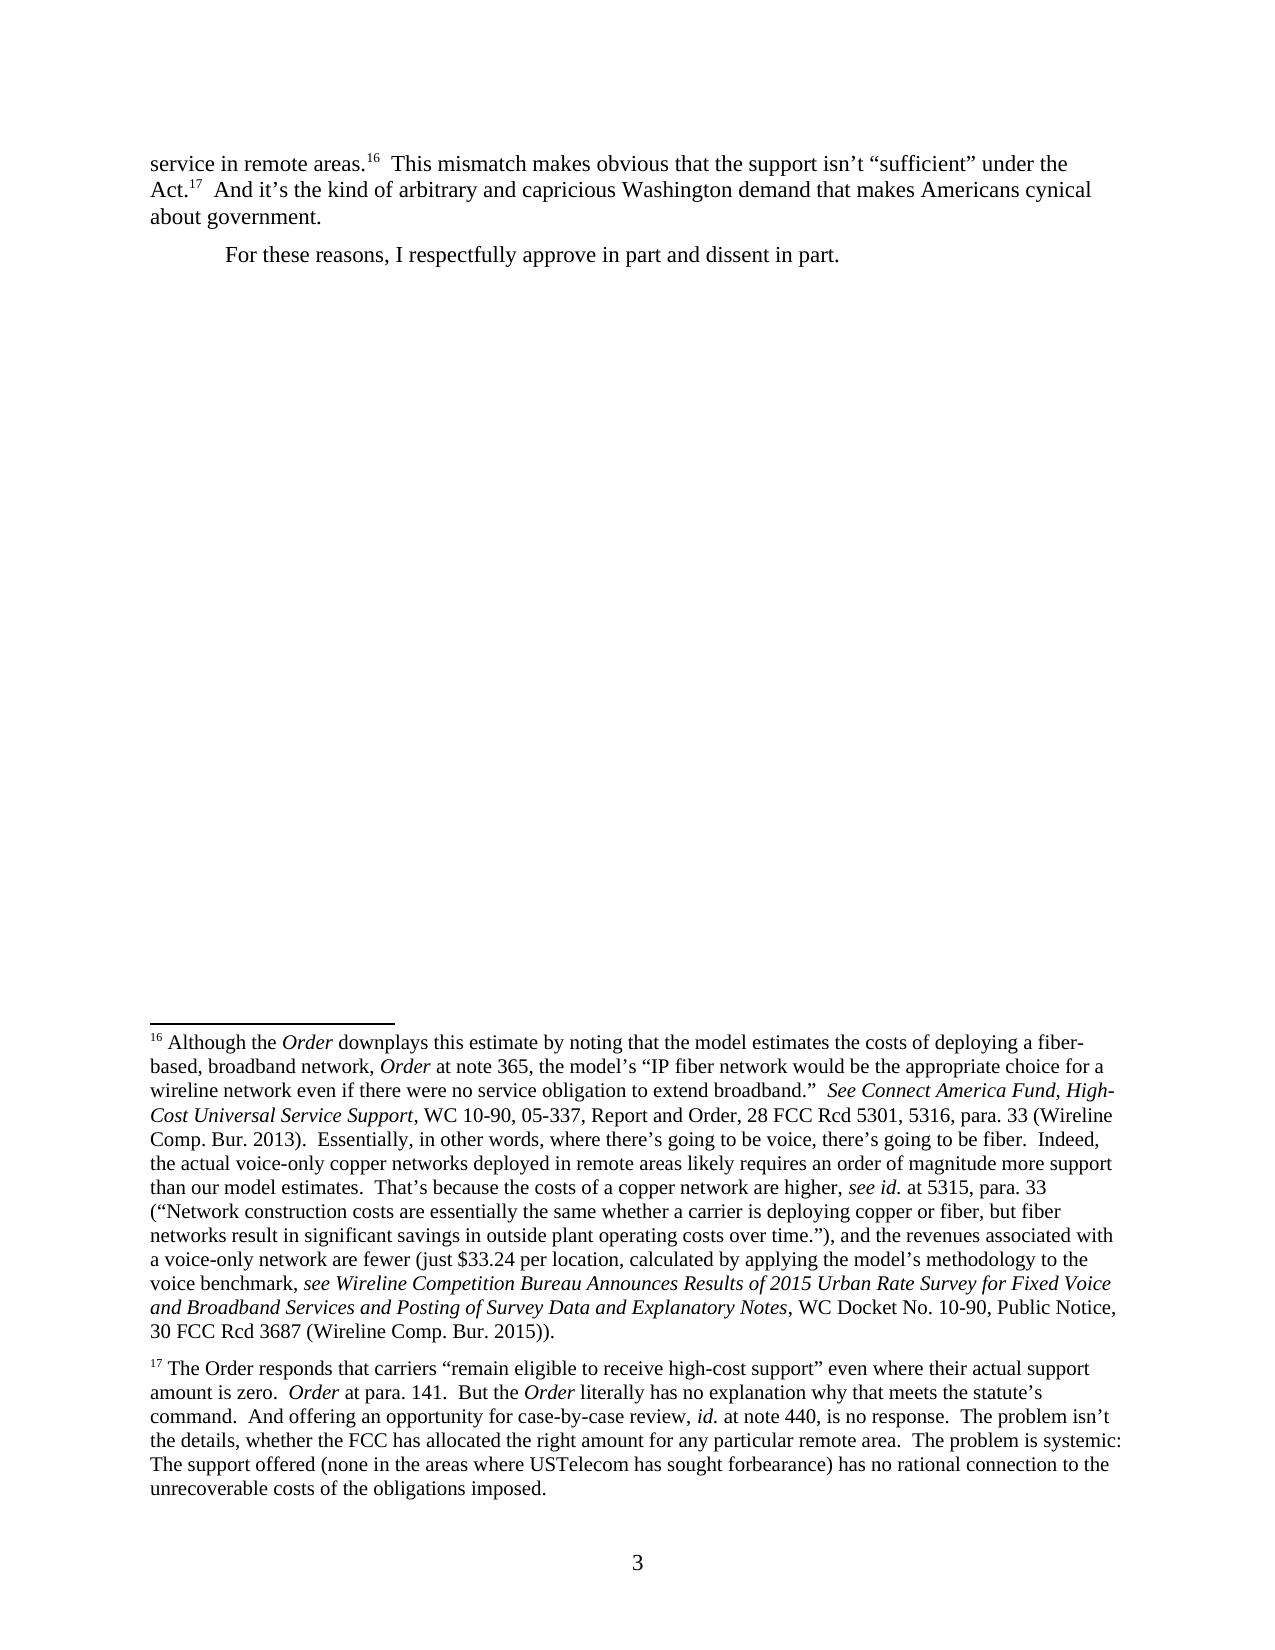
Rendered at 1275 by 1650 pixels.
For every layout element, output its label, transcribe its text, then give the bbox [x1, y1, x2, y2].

text Nor can I support the unfunded mandate the Order adopts for price cap carriers in remote areas. With respect to these costly-to-serve areas, the Communications Act imposes telephone-service obligations on incumbent local exchange carriers. Those carriers often lack the legal means to recover all the associated costs from their customers. To make up that difference, the Communications Act directs the Commission to offer those carriers “sufficient” universal service support. This raises the question: In this case, what is “sufficient”? The Commission’s own model estimates that it should cost price cap carriers more than $1,488,789,806 each year to serve these remote areas and that the total expected revenue for voice and broadband service in such areas is only $393,562,260. That leaves price cap carriers short $1.095 billion a year, or with less than one-third the revenues they need to cover the cost of service in remote areas. This mismatch makes obvious that the support isn’t “sufficient” under the Act. And it’s the kind of arbitrary and capricious Washington demand that makes Americans cynical about government. [150, 150, 1125, 229]
text For these reasons, I respectfully approve in part and dissent in part. [150, 242, 1125, 268]
